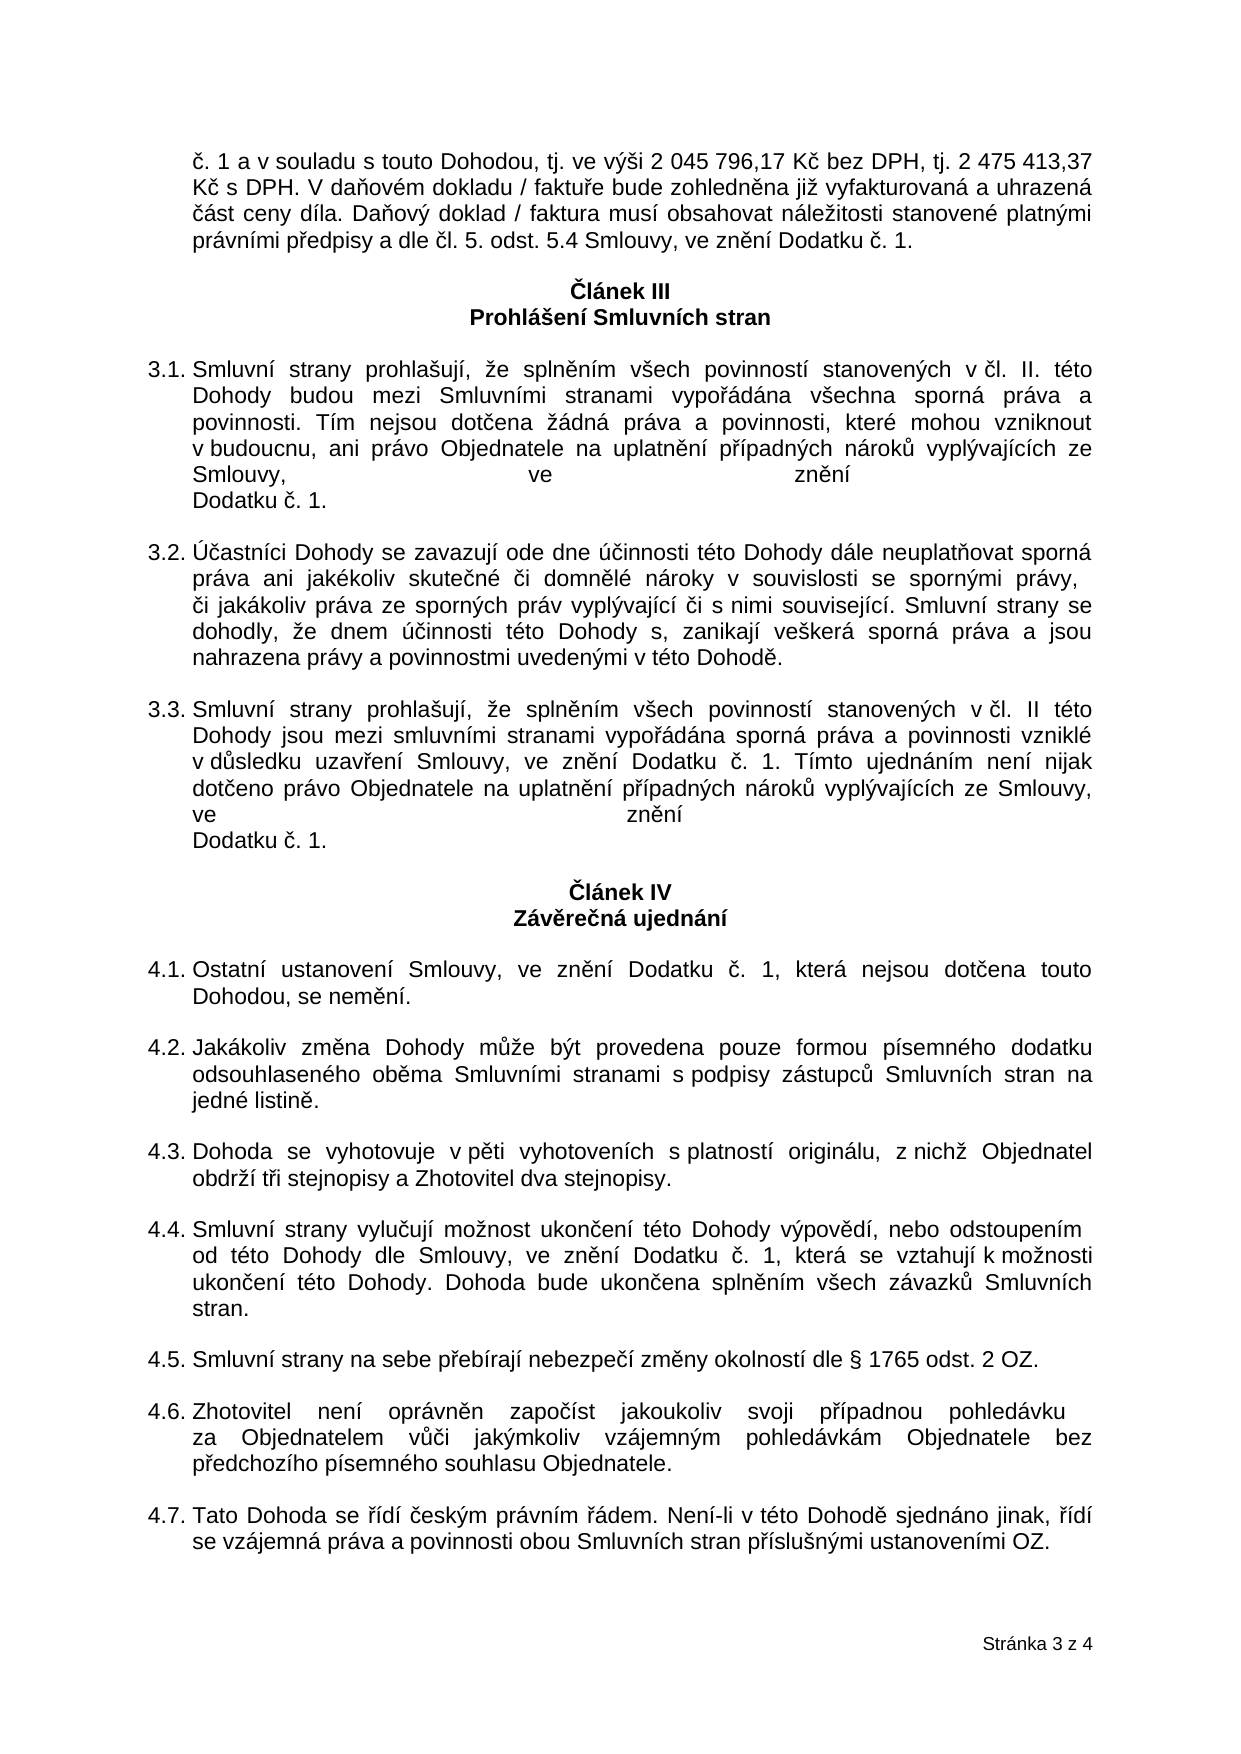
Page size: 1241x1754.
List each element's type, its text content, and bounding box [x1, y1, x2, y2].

list Tato Dohoda se řídí českým právním řádem. Není-li v této Dohodě sjednáno jinak, řídí se vzájemná práva a povinnosti obou Smluvních stran příslušnými ustanoveními OZ. [148, 1502, 1093, 1554]
list Dohoda se vyhotovuje v pěti vyhotoveních s platností originálu, z nichž Objednatel obdrží tři stejnopisy a Zhotovitel dva stejnopisy. [148, 1138, 1093, 1191]
list Ostatní ustanovení Smlouvy, ve znění Dodatku č. 1, která nejsou dotčena touto Dohodou, se nemění. [148, 956, 1093, 1009]
list Zhotovitel není oprávněn započíst jakoukoliv svoji případnou pohledávku za Objednatelem vůči jakýmkoliv vzájemným pohledávkám Objednatele bez předchozího písemného souhlasu Objednatele. [148, 1398, 1093, 1477]
text Prohlášení Smluvních stran [148, 304, 1093, 331]
text Článek III [148, 278, 1093, 304]
list Smluvní strany prohlašují, že splněním všech povinností stanovených v čl. II. této Dohody budou mezi Smluvními stranami vypořádána všechna sporná práva a povinnosti. Tím nejsou dotčena žádná práva a povinnosti, které mohou vzniknout v budoucnu, ani právo Objednatele na uplatnění případných nároků vyplývajících ze Smlouvy, ve znění Dodatku č. 1. [148, 356, 1093, 514]
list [148, 148, 1093, 253]
text Článek IV [148, 879, 1093, 905]
list Smluvní strany vylučují možnost ukončení této Dohody výpovědí, nebo odstoupením od této Dohody dle Smlouvy, ve znění Dodatku č. 1, která se vztahují k možnosti ukončení této Dohody. Dohoda bude ukončena splněním všech závazků Smluvních stran. [148, 1216, 1093, 1321]
text Závěrečná ujednání [148, 905, 1093, 931]
list Účastníci Dohody se zavazují ode dne účinnosti této Dohody dále neuplatňovat sporná práva ani jakékoliv skutečné či domnělé nároky v souvislosti se spornými právy, či jakákoliv práva ze sporných práv vyplývající či s nimi související. Smluvní strany se dohodly, že dnem účinnosti této Dohody s, zanikají veškerá sporná práva a jsou nahrazena právy a povinnostmi uvedenými v této Dohodě. [148, 539, 1093, 671]
list Jakákoliv změna Dohody může být provedena pouze formou písemného dodatku odsouhlaseného oběma Smluvními stranami s podpisy zástupců Smluvních stran na jedné listině. [148, 1034, 1093, 1113]
list Smluvní strany na sebe přebírají nebezpečí změny okolností dle § 1765 odst. 2 OZ. [148, 1346, 1093, 1373]
list Smluvní strany prohlašují, že splněním všech povinností stanovených v čl. II této Dohody jsou mezi smluvními stranami vypořádána sporná práva a povinnosti vzniklé v důsledku uzavření Smlouvy, ve znění Dodatku č. 1. Tímto ujednáním není nijak dotčeno právo Objednatele na uplatnění případných nároků vyplývajících ze Smlouvy, ve znění Dodatku č. 1. [148, 696, 1093, 854]
